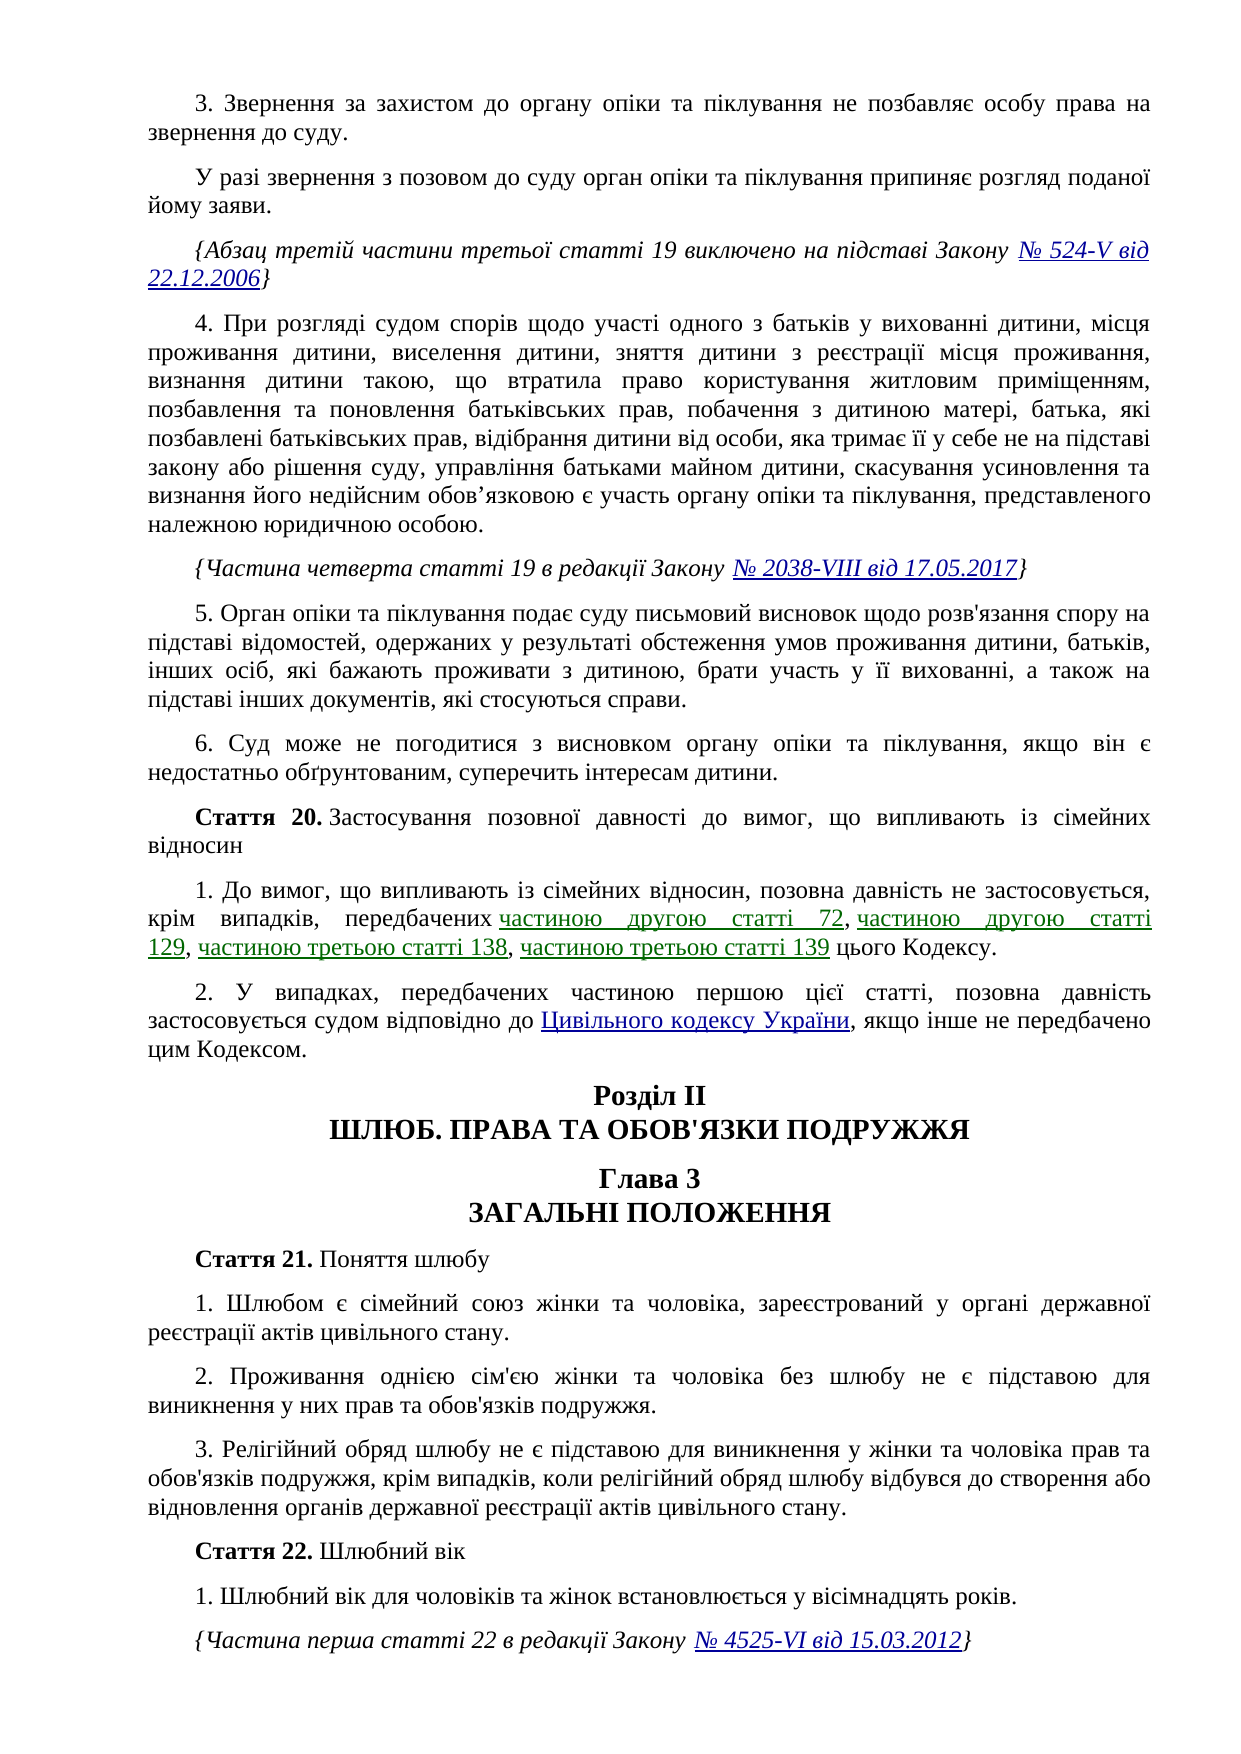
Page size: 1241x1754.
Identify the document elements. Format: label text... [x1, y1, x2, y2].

text 2. У випадках, передбачених частиною першою цієї статті, позовна давність застосовується судом відповідно до Цивільного кодексу України, якщо інше не передбачено цим Кодексом. [148, 977, 1152, 1063]
text Стаття 22. Шлюбний вік [148, 1536, 1152, 1565]
text 5. Орган опіки та піклування подає суду письмовий висновок щодо розв'язання спору на підставі відомостей, одержаних у результаті обстеження умов проживання дитини, батьків, інших осіб, які бажають проживати з дитиною, брати участь у її вихованні, а також на підставі інших документів, які стосуються справи. [148, 598, 1152, 713]
text 1. Шлюбний вік для чоловіків та жінок встановлюється у вісімнадцять років. [148, 1581, 1152, 1609]
text {Абзац третій частини третьої статті 19 виключено на підставі Закону № 524-V від 22.12.2006} [148, 235, 1152, 292]
text Стаття 20. Застосування позовної давності до вимог, що випливають із сімейних відносин [148, 802, 1152, 859]
text У разі звернення з позовом до суду орган опіки та піклування припиняє розгляд поданої йому заяви. [148, 162, 1152, 219]
text {Частина перша статті 22 в редакції Закону № 4525-VI від 15.03.2012} [148, 1625, 1152, 1654]
text 1. Шлюбом є сімейний союз жінки та чоловіка, зареєстрований у органі державної реєстрації актів цивільного стану. [148, 1288, 1152, 1346]
text Стаття 21. Поняття шлюбу [148, 1244, 1152, 1273]
text 4. При розгляді судом спорів щодо участі одного з батьків у вихованні дитини, місця проживання дитини, виселення дитини, зняття дитини з реєстрації місця проживання, визнання дитини такою, що втратила право користування житловим приміщенням, позбавлення та поновлення батьківських прав, побачення з дитиною матері, батька, які позбавлені батьківських прав, відібрання дитини від особи, яка тримає її у себе не на підставі закону або рішення суду, управління батьками майном дитини, скасування усиновлення та визнання його недійсним обов’язковою є участь органу опіки та піклування, представленого належною юридичною особою. [148, 308, 1152, 538]
text 2. Проживання однією сім'єю жінки та чоловіка без шлюбу не є підставою для виникнення у них прав та обов'язків подружжя. [148, 1361, 1152, 1419]
text 3. Релігійний обряд шлюбу не є підставою для виникнення у жінки та чоловіка прав та обов'язків подружжя, крім випадків, коли релігійний обряд шлюбу відбувся до створення або відновлення органів державної реєстрації актів цивільного стану. [148, 1434, 1152, 1521]
text {Частина четверта статті 19 в редакції Закону № 2038-VIII від 17.05.2017} [148, 553, 1152, 582]
text Глава 3 ЗАГАЛЬНІ ПОЛОЖЕННЯ [194, 1161, 1105, 1228]
text 3. Звернення за захистом до органу опіки та піклування не позбавляє особу права на звернення до суду. [148, 88, 1152, 146]
text 6. Суд може не погодитися з висновком органу опіки та піклування, якщо він є недостатньо обґрунтованим, суперечить інтересам дитини. [148, 728, 1152, 786]
text Розділ II ШЛЮБ. ПРАВА ТА ОБОВ'ЯЗКИ ПОДРУЖЖЯ [194, 1078, 1105, 1146]
text 1. До вимог, що випливають із сімейних відносин, позовна давність не застосовується, крім випадків, передбачених частиною другою статті 72, частиною другою статті 129, частиною третьою статті 138, частиною третьою статті 139 цього Кодексу. [148, 875, 1152, 961]
